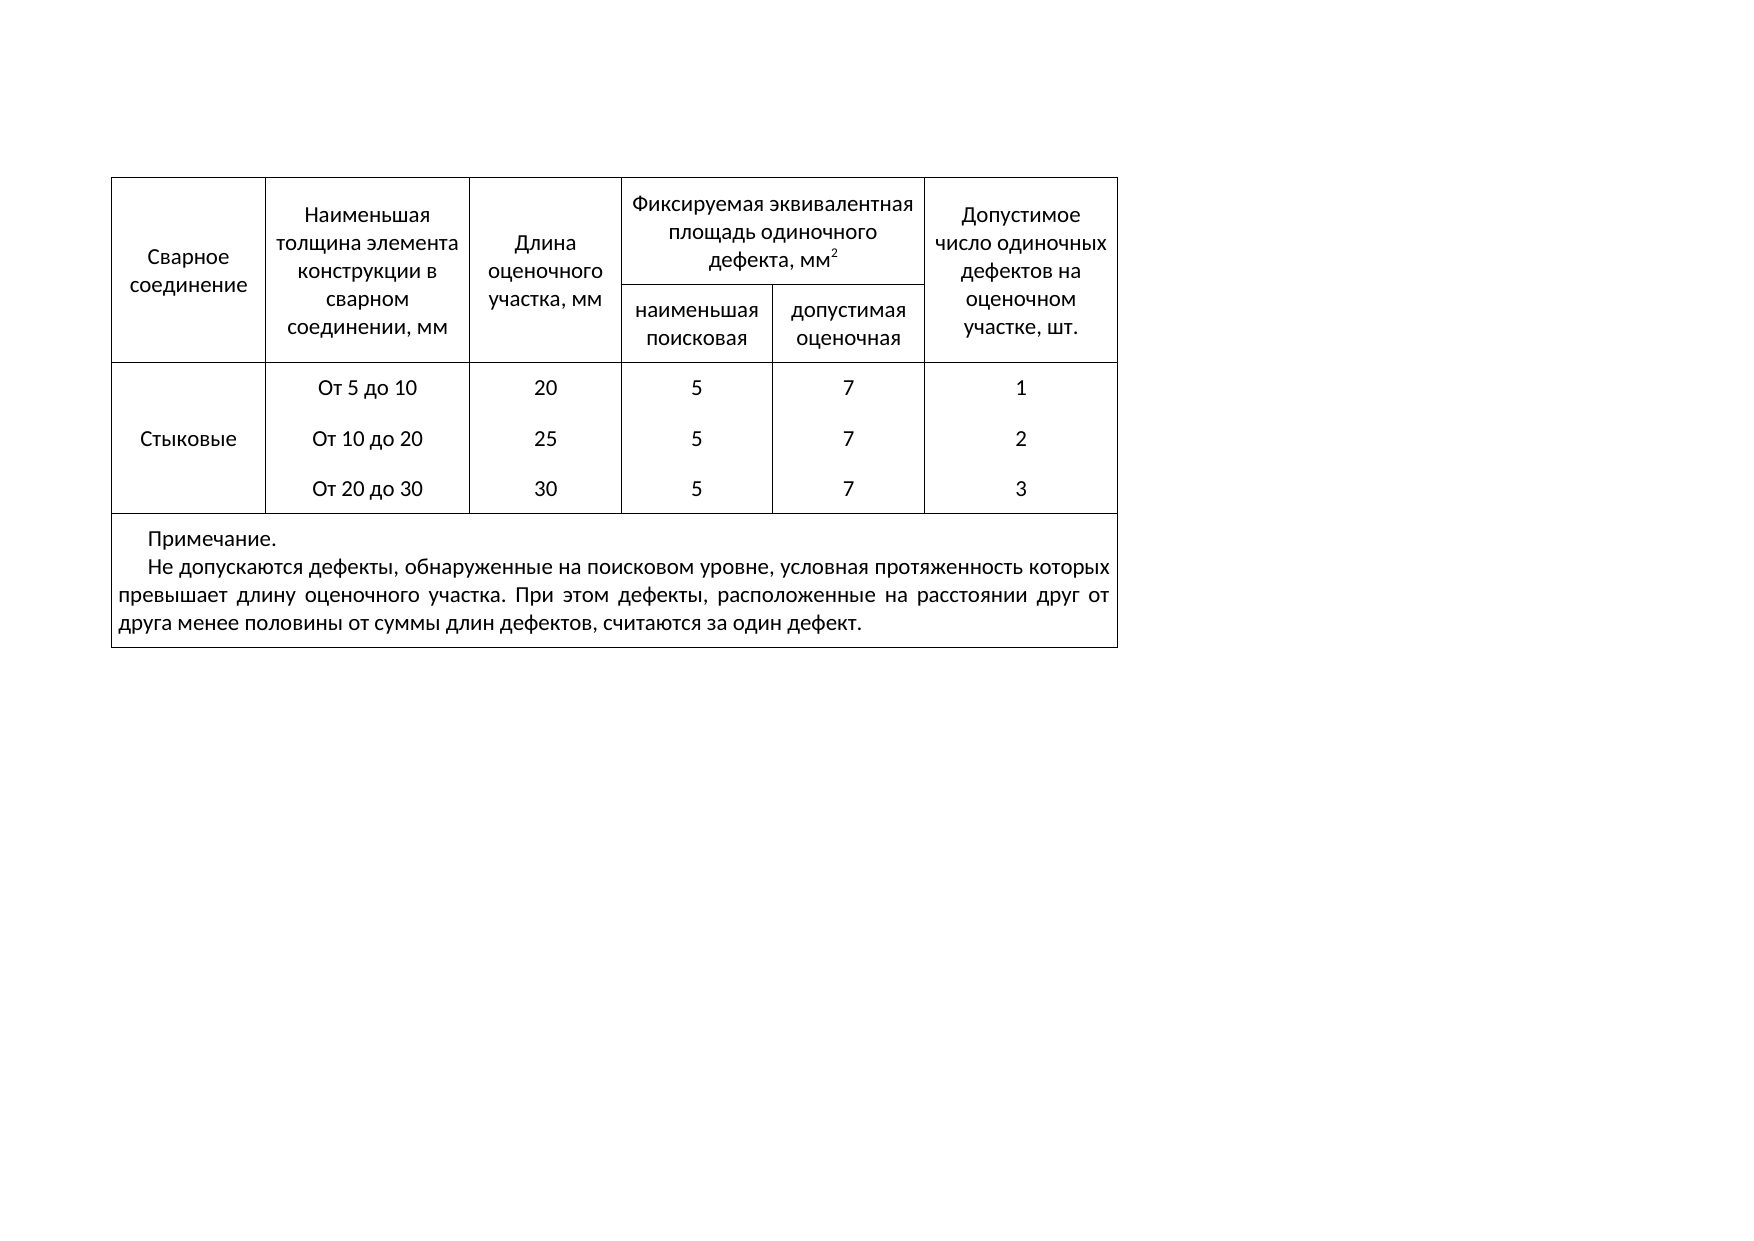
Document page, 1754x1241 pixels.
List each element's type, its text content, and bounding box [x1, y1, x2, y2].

table_cell 2 [925, 412, 1117, 462]
table_header Допустимое число одиночных дефектов на оценочном участке, шт. [925, 178, 1117, 362]
table_header Наименьшая толщина элемента конструкции в сварном соединении, мм [266, 178, 469, 362]
table_cell 5 [622, 412, 772, 462]
table_cell 7 [773, 363, 924, 412]
table_cell 20 [470, 363, 621, 412]
table_header Фиксируемая эквивалентная площадь одиночного дефекта, мм2 [622, 178, 924, 283]
table_cell 1 [925, 363, 1117, 412]
table_cell наименьшая поисковая [622, 285, 772, 362]
table_cell 3 [925, 463, 1117, 513]
table_cell 7 [773, 412, 924, 462]
table_cell Стыковые [112, 363, 265, 513]
table_cell допустимая оценочная [773, 285, 924, 362]
table_cell От 5 до 10 [266, 363, 469, 412]
table_cell 5 [622, 463, 772, 513]
table_cell Примечание. Не допускаются дефекты, обнаруженные на поисковом уровне, условная протяженность которых превышает длину оценочного участка. При этом дефекты, расположенные на расстоянии друг от друга менее половины от суммы длин дефектов, считаются за один дефект. [112, 514, 1117, 647]
table_cell От 20 до 30 [266, 463, 469, 513]
table_cell 7 [773, 463, 924, 513]
table_header Длина оценочного участка, мм [470, 178, 621, 362]
table_cell От 10 до 20 [266, 412, 469, 462]
table_cell 5 [622, 363, 772, 412]
table_cell 25 [470, 412, 621, 462]
table_header Сварное соединение [112, 178, 265, 362]
table_cell 30 [470, 463, 621, 513]
